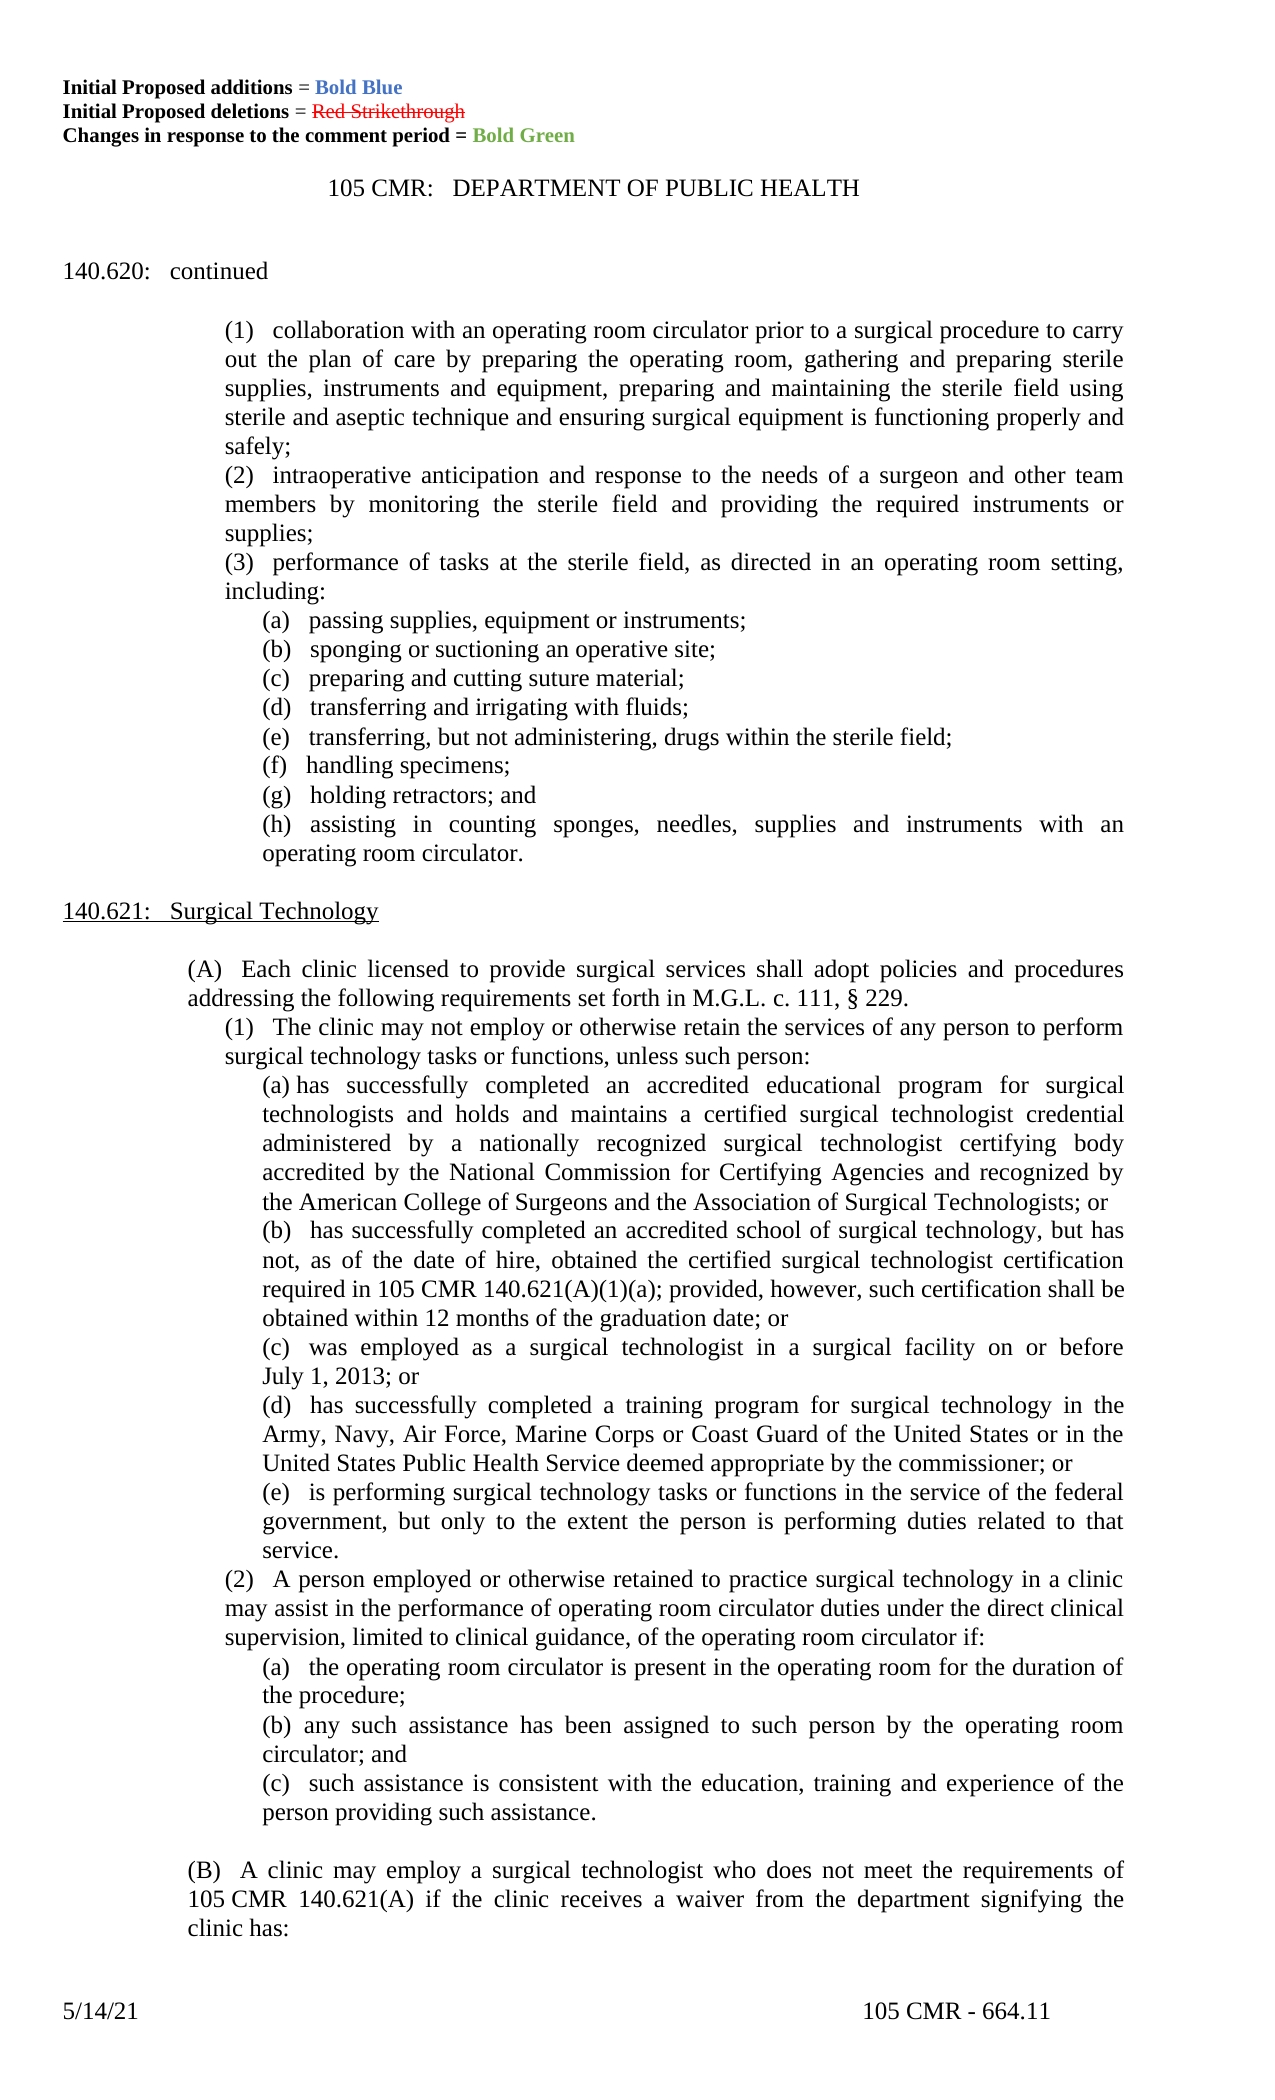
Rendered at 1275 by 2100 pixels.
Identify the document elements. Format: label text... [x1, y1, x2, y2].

text (g) holding retractors; and [262, 780, 1125, 809]
text (b) any such assistance has been assigned to such person by the operating room circulator; and [262, 1710, 1125, 1768]
text (d) has successfully completed a training program for surgical technology in the Army, Navy, Air Force, Marine Corps or Coast Guard of the United States or in the United States Public Health Service deemed appropriate by the commissioner; or [262, 1390, 1125, 1477]
text (B) A clinic may employ a surgical technologist who does not meet the requirements of 105 CMR 140.621(A) if the clinic receives a waiver from the department signifying the clinic has: [187, 1855, 1125, 1942]
text (1) The clinic may not employ or otherwise retain the services of any person to perform surgical technology tasks or functions, unless such person: [224, 1012, 1125, 1070]
text (3) performance of tasks at the sterile field, as directed in an operating room setting, including: [224, 547, 1125, 605]
text (2) intraoperative anticipation and response to the needs of a surgeon and other team members by monitoring the sterile field and providing the required instruments or supplies; [224, 460, 1125, 547]
text (c) such assistance is consistent with the education, training and experience of the person providing such assistance. [262, 1768, 1125, 1826]
text (c) was employed as a surgical technologist in a surgical facility on or before July 1, 2013; or [262, 1332, 1125, 1390]
text (e) is performing surgical technology tasks or functions in the service of the federal government, but only to the extent the person is performing duties related to that service. [262, 1477, 1125, 1564]
text (a) passing supplies, equipment or instruments; [262, 605, 1125, 634]
text (c) preparing and cutting suture material; [262, 663, 1125, 693]
text (e) transferring, but not administering, drugs within the sterile field; [262, 722, 1125, 751]
text 140.620: continued [62, 257, 1125, 286]
text (1) collaboration with an operating room circulator prior to a surgical procedure to carry out the plan of care by preparing the operating room, gathering and preparing sterile supplies, instruments and equipment, preparing and maintaining the sterile field using sterile and aseptic technique and ensuring surgical equipment is functioning properly and safely; [224, 315, 1125, 460]
text (2) A person employed or otherwise retained to practice surgical technology in a clinic may assist in the performance of operating room circulator duties under the direct clinical supervision, limited to clinical guidance, of the operating room circulator if: [224, 1564, 1125, 1652]
text (a) has successfully completed an accredited educational program for surgical technologists and holds and maintains a certified surgical technologist credential administered by a nationally recognized surgical technologist certifying body accredited by the National Commission for Certifying Agencies and recognized by the American College of Surgeons and the Association of Surgical Technologists; or [262, 1070, 1125, 1216]
text (f) handling specimens; [262, 751, 1125, 780]
text (b) has successfully completed an accredited school of surgical technology, but has not, as of the date of hire, obtained the certified surgical technologist certification required in 105 CMR 140.621(A)(1)(a); provided, however, such certification shall be obtained within 12 months of the graduation date; or [262, 1216, 1125, 1332]
text 140.621: Surgical Technology [62, 896, 1125, 925]
text (d) transferring and irrigating with fluids; [262, 693, 1125, 722]
text (A) Each clinic licensed to provide surgical services shall adopt policies and procedures addressing the following requirements set forth in M.G.L. c. 111, § 229. [187, 954, 1125, 1012]
text (a) the operating room circulator is present in the operating room for the duration of the procedure; [262, 1652, 1125, 1710]
text (b) sponging or suctioning an operative site; [262, 634, 1125, 663]
text (h) assisting in counting sponges, needles, supplies and instruments with an operating room circulator. [262, 809, 1125, 867]
